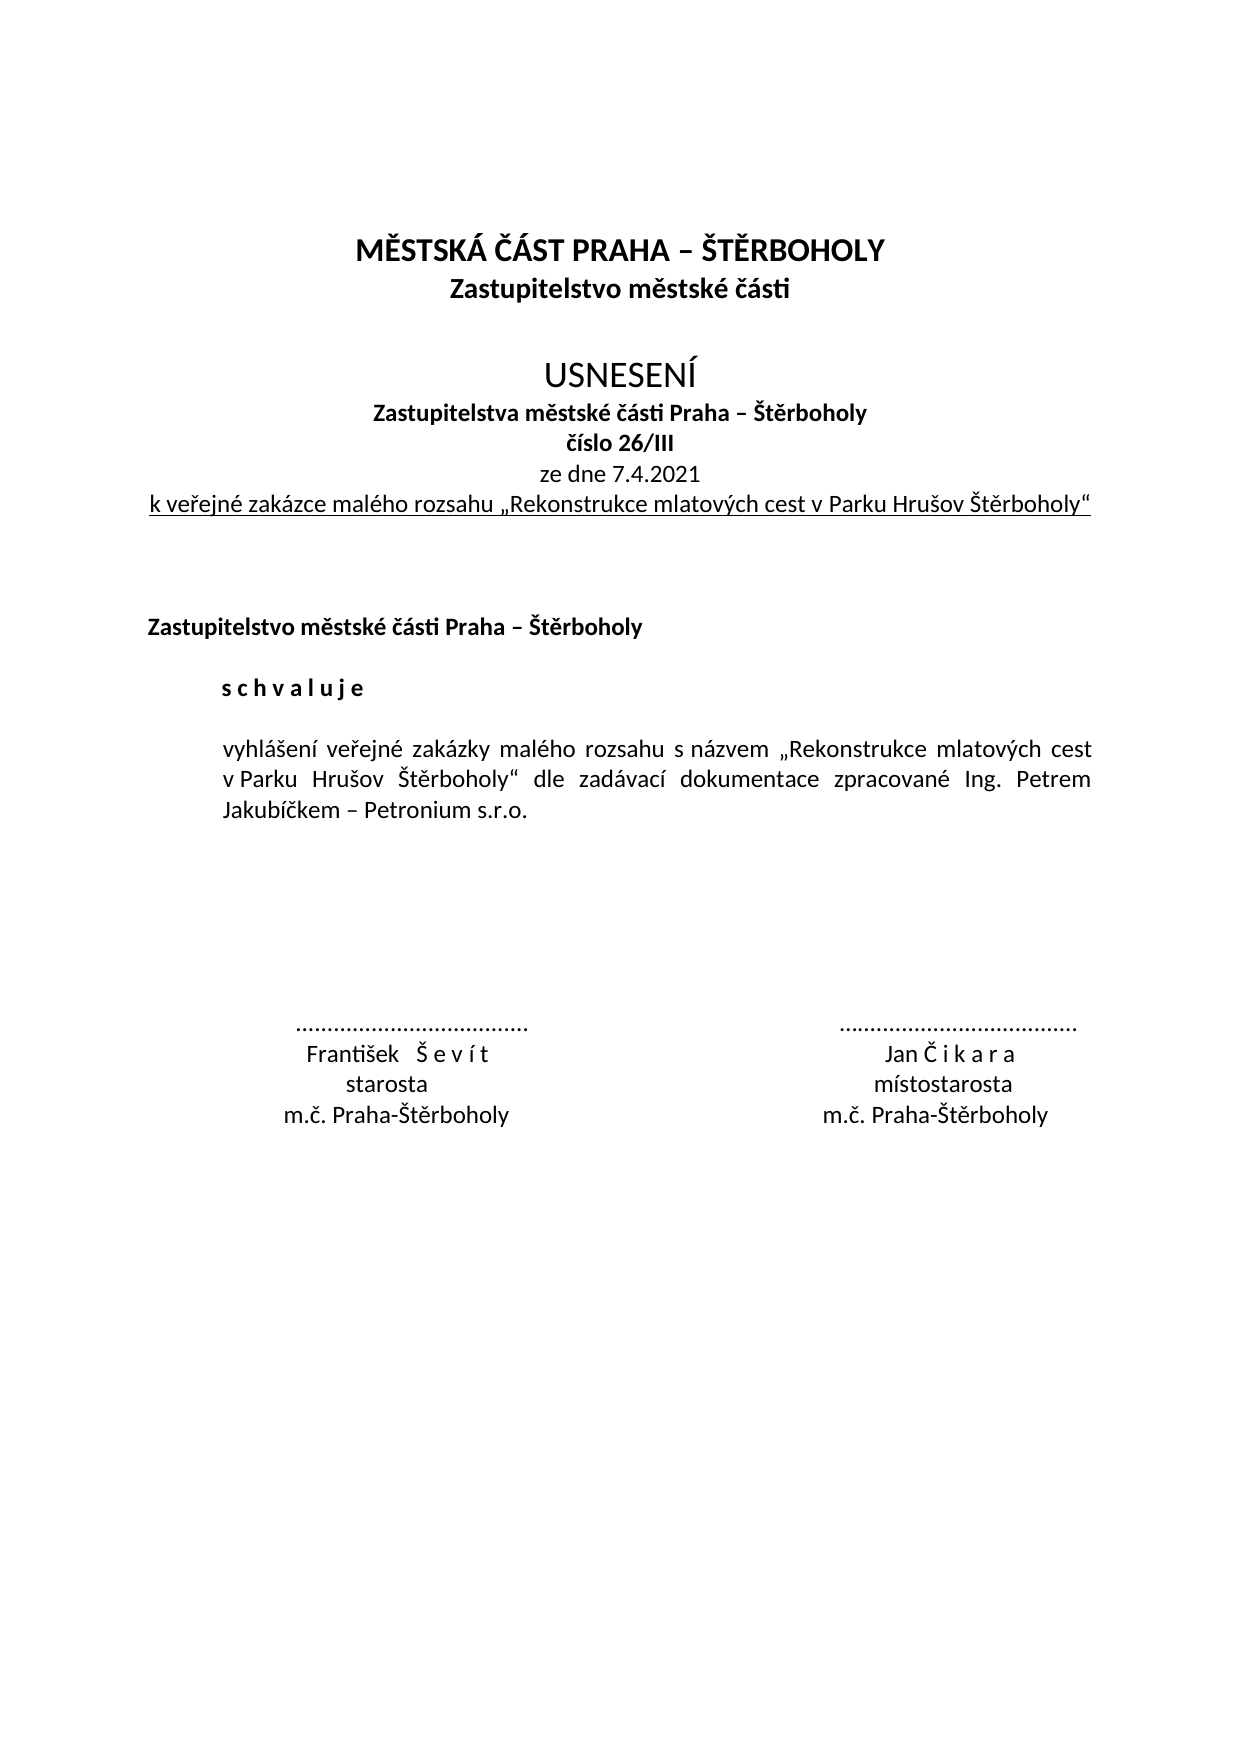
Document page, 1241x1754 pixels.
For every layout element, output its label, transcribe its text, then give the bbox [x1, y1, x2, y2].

title Zastupitelstvo městské části [148, 270, 1093, 305]
text František Š e v í t Jan Č i k a r a [148, 1038, 1093, 1068]
title Městská část Praha – Štěrboholy [148, 229, 1093, 270]
text starosta místostarosta [148, 1068, 1093, 1099]
subtitle Zastupitelstvo městské části Praha – Štěrboholy [148, 611, 1093, 641]
text ..................................... …................................... [221, 1007, 1093, 1038]
text m.č. Praha-Štěrboholy m.č. Praha-Štěrboholy [148, 1099, 1093, 1129]
text s c h v a l u j e [185, 672, 1093, 702]
title Usnesení [148, 351, 1093, 397]
text číslo 26/III [148, 428, 1093, 458]
text vyhlášení veřejné zakázky malého rozsahu s názvem „Rekonstrukce mlatových cest v Parku Hrušov Štěrboholy“ dle zadávací dokumentace zpracované Ing. Petrem Jakubíčkem – Petronium s.r.o. [223, 733, 1093, 824]
text k veřejné zakázce malého rozsahu „Rekonstrukce mlatových cest v Parku Hrušov Štěrboholy“ [148, 489, 1093, 519]
text ze dne 7.4.2021 [148, 458, 1093, 489]
subtitle Zastupitelstva městské části Praha – Štěrboholy [148, 397, 1093, 428]
